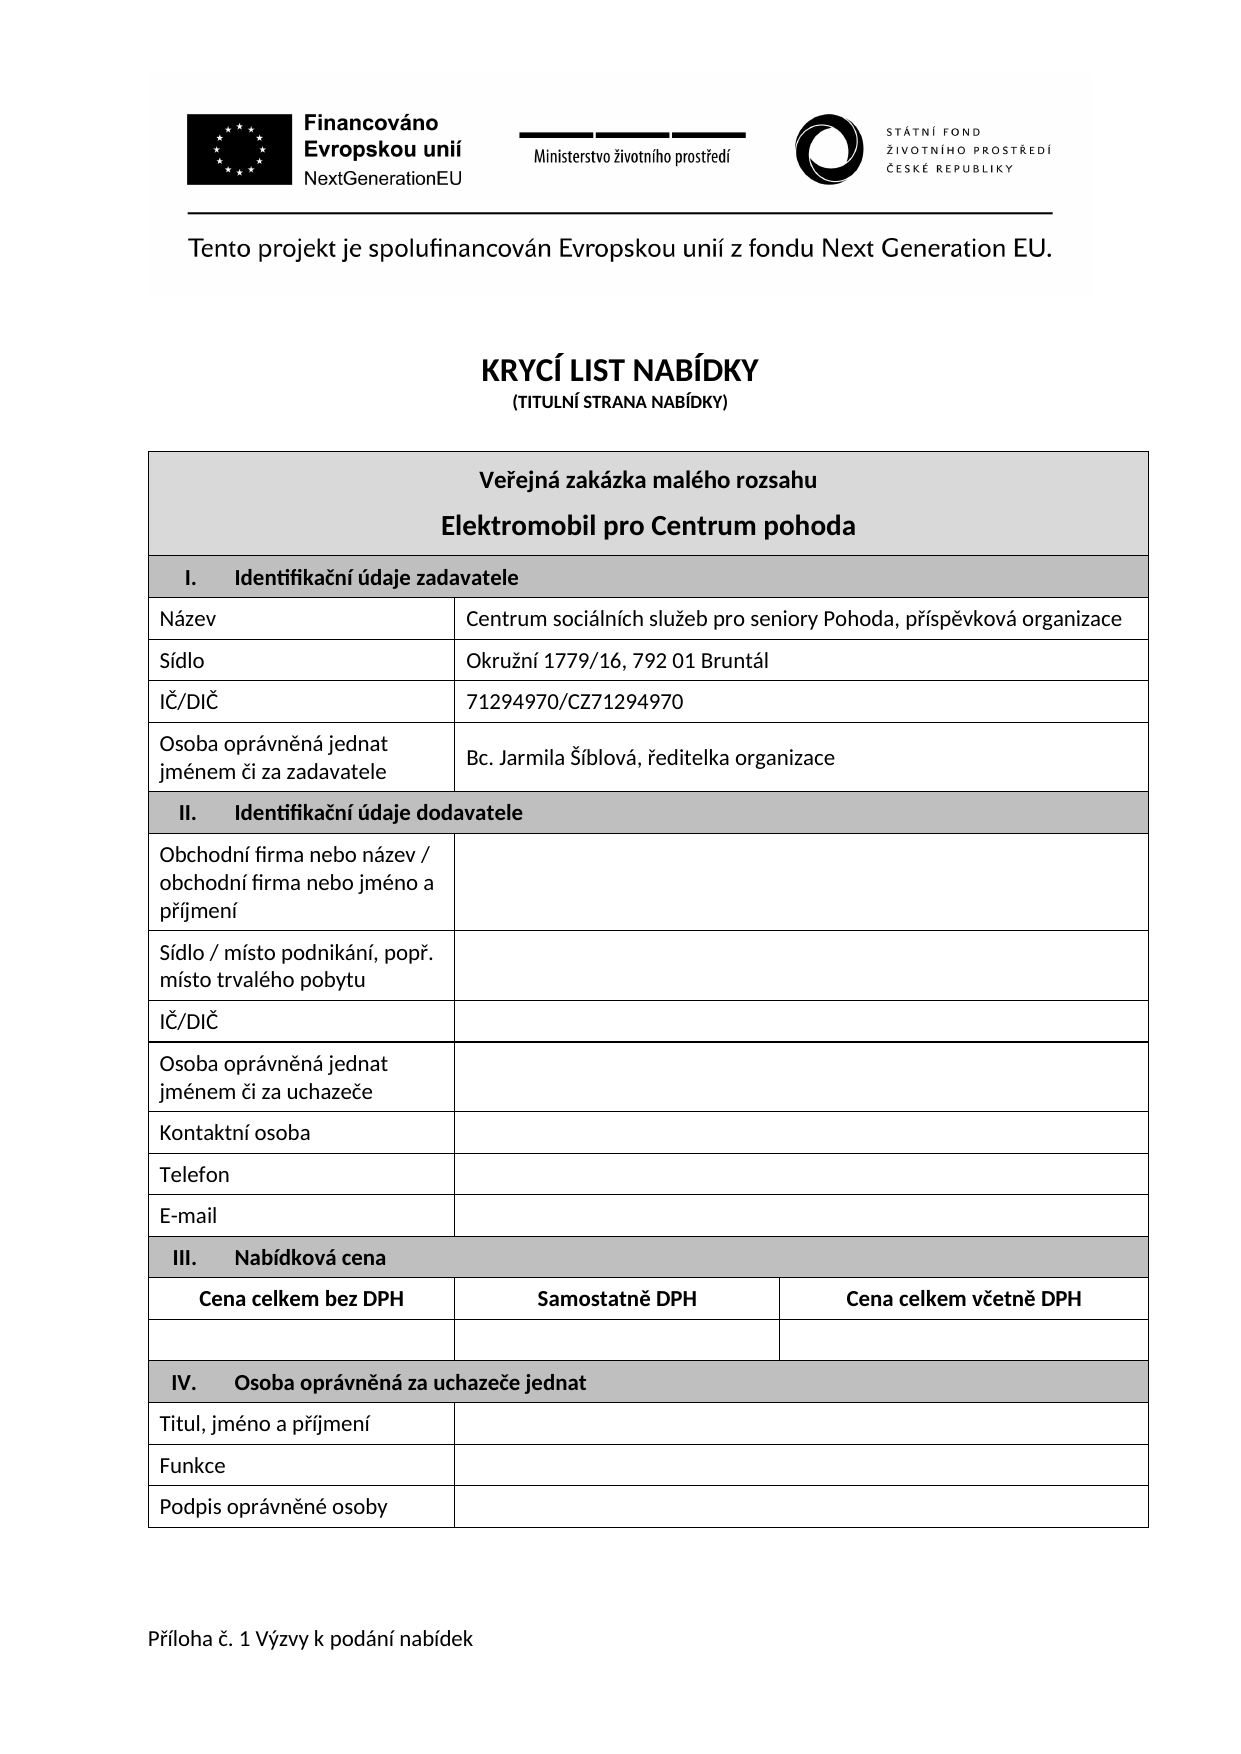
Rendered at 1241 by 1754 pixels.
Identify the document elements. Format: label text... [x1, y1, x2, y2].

table_cell [780, 1320, 1148, 1360]
table_cell Okružní 1779/16, 792 01 Bruntál [455, 640, 1148, 680]
table_cell Cena celkem včetně DPH [780, 1278, 1148, 1319]
table_cell [455, 1112, 1148, 1153]
table_cell Nabídková cena [149, 1237, 1148, 1277]
table_cell [455, 1043, 1148, 1111]
table_cell Titul, jméno a příjmení [149, 1403, 454, 1443]
table_cell Cena celkem bez DPH [149, 1278, 454, 1319]
table_cell Telefon [149, 1154, 454, 1194]
table_header Veřejná zakázka malého rozsahu Elektromobil pro Centrum pohoda [149, 452, 1148, 555]
table_cell E-mail [149, 1195, 454, 1236]
table_cell [455, 834, 1148, 930]
table_cell Sídlo [149, 640, 454, 680]
table_cell [149, 1320, 454, 1360]
table_cell [455, 1154, 1148, 1194]
table_cell 71294970/CZ71294970 [455, 681, 1148, 722]
table_cell Kontaktní osoba [149, 1112, 454, 1153]
table_cell Osoba oprávněná jednat jménem či za zadavatele [149, 723, 454, 791]
table_cell Podpis oprávněné osoby [149, 1486, 454, 1527]
table_cell Bc. Jarmila Šíblová, ředitelka organizace [455, 723, 1148, 791]
table_cell Funkce [149, 1445, 454, 1485]
table_cell Obchodní firma nebo název / obchodní firma nebo jméno a příjmení [149, 834, 454, 930]
table_cell [455, 1445, 1148, 1485]
table_cell [455, 1403, 1148, 1443]
table_cell Samostatně DPH [455, 1278, 779, 1319]
table_cell Identifikační údaje dodavatele [149, 792, 1148, 833]
text Krycí list nabídky (TITULNÍ STRANA NABÍDKY) [148, 349, 1093, 413]
table_cell [455, 1486, 1148, 1527]
table_cell IČ/DIČ [149, 681, 454, 722]
table_cell [455, 931, 1148, 1000]
table_cell Název [149, 598, 454, 638]
table_cell [455, 1001, 1148, 1041]
table_cell Osoba oprávněná za uchazeče jednat [149, 1361, 1148, 1402]
table_cell Identifikační údaje zadavatele [149, 556, 1148, 597]
table_cell Osoba oprávněná jednat jménem či za uchazeče [149, 1043, 454, 1111]
table_cell [455, 1195, 1148, 1236]
table_cell Centrum sociálních služeb pro seniory Pohoda, příspěvková organizace [455, 598, 1148, 638]
table_cell [455, 1320, 779, 1360]
picture [147, 73, 1093, 297]
table_cell Sídlo / místo podnikání, popř. místo trvalého pobytu [149, 931, 454, 1000]
table_cell IČ/DIČ [149, 1001, 454, 1041]
